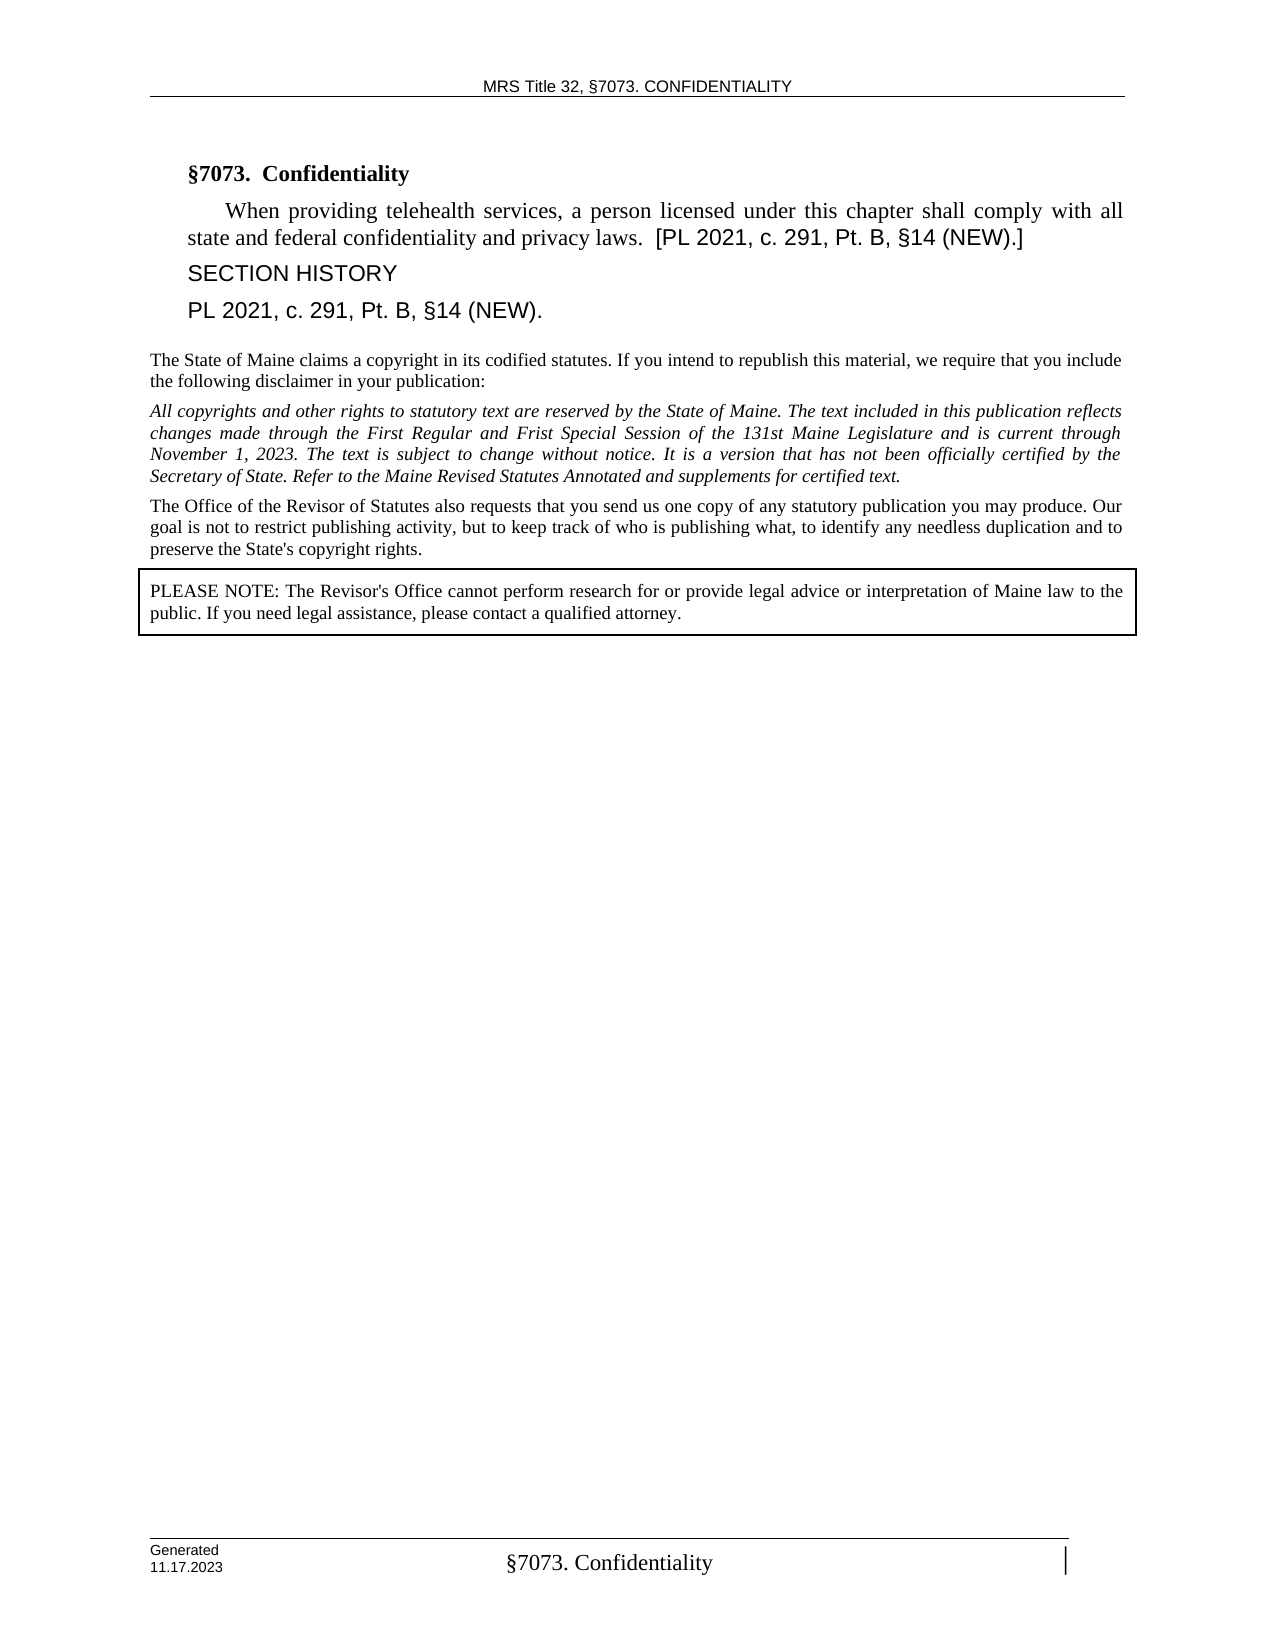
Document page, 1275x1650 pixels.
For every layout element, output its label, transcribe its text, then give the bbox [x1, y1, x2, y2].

text §7073. Confidentiality [187, 160, 1125, 187]
text PL 2021, c. 291, Pt. B, §14 (NEW). [187, 297, 1125, 323]
text When providing telehealth services, a person licensed under this chapter shall comply with all state and federal confidentiality and privacy laws. [PL 2021, c. 291, Pt. B, §14 (NEW).] [187, 197, 1125, 250]
text The State of Maine claims a copyright in its codified statutes. If you intend to republish this material, we require that you include the following disclaimer in your publication: [150, 348, 1125, 392]
text PLEASE NOTE: The Revisor's Office cannot perform research for or provide legal advice or interpretation of Maine law to the public. If you need legal assistance, please contact a qualified attorney. [140, 570, 1135, 634]
text The Office of the Revisor of Statutes also requests that you send us one copy of any statutory publication you may produce. Our goal is not to restrict publishing activity, but to keep track of who is publishing what, to identify any needless duplication and to preserve the State's copyright rights. [150, 494, 1125, 559]
text All copyrights and other rights to statutory text are reserved by the State of Maine. The text included in this publication reflects changes made through the First Regular and Frist Special Session of the 131st Maine Legislature and is current through November 1, 2023 . The text is subject to change without notice. It is a version that has not been officially certified by the Secretary of State. Refer to the Maine Revised Statutes Annotated and supplements for certified text. [150, 400, 1125, 486]
text SECTION HISTORY [187, 260, 1125, 287]
